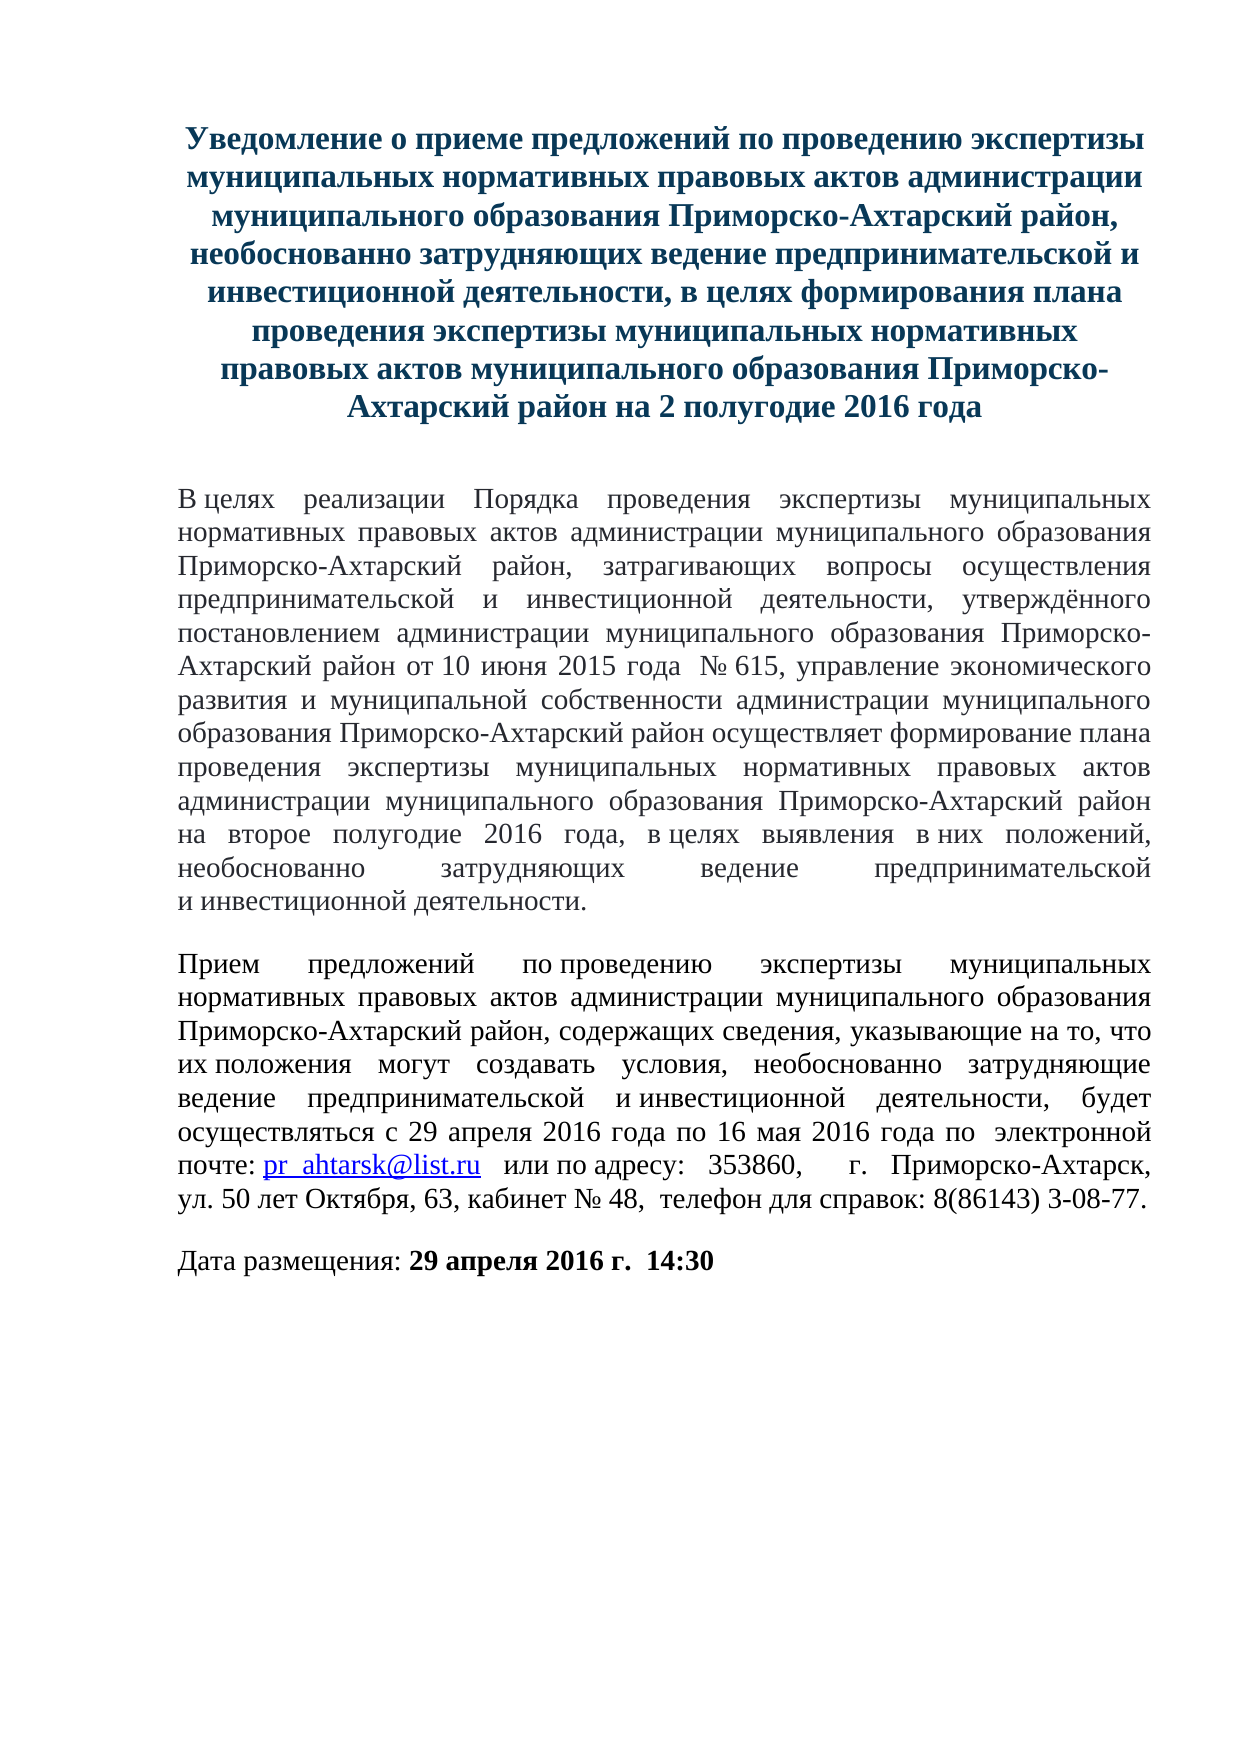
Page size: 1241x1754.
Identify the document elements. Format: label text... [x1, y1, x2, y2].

text Дата размещения: 29 апреля 2016 г. 14:30 [177, 1243, 1152, 1277]
text Прием предложений по проведению экспертизы муниципальных нормативных правовых актов администрации муниципального образования Приморско-Ахтарский район, содержащих сведения, указывающие на то, что их положения могут создавать условия, необоснованно затрудняющие ведение предпринимательской и инвестиционной деятельности, будет осуществляться с 29 апреля 2016 года по 16 мая 2016 года по электронной почте: pr_ahtarsk@list.ru или по адресу: 353860, г. Приморско-Ахтарск, ул. 50 лет Октября, 63, кабинет № 48, телефон для справок: 8(86143) 3-08-77. [177, 946, 1152, 1214]
text В целях реализации Порядка проведения экспертизы муниципальных нормативных правовых актов администрации муниципального образования Приморско-Ахтарский район, затрагивающих вопросы осуществления предпринимательской и инвестиционной деятельности, утверждённого постановлением администрации муниципального образования Приморско-Ахтарский район от 10 июня 2015 года № 615, управление экономического развития и муниципальной собственности администрации муниципального образования Приморско-Ахтарский район осуществляет формирование плана проведения экспертизы муниципальных нормативных правовых актов администрации муниципального образования Приморско-Ахтарский район на второе полугодие 2016 года, в целях выявления в них положений, необоснованно затрудняющих ведение предпринимательской и инвестиционной деятельности. [177, 481, 1152, 917]
text Уведомление о приеме предложений по проведению экспертизы муниципальных нормативных правовых актов администрации муниципального образования Приморско-Ахтарский район, необоснованно затрудняющих ведение предпринимательской и инвестиционной деятельности, в целях формирования плана проведения экспертизы муниципальных нормативных правовых актов муниципального образования Приморско-Ахтарский район на 2 полугодие 2016 года [177, 118, 1152, 425]
